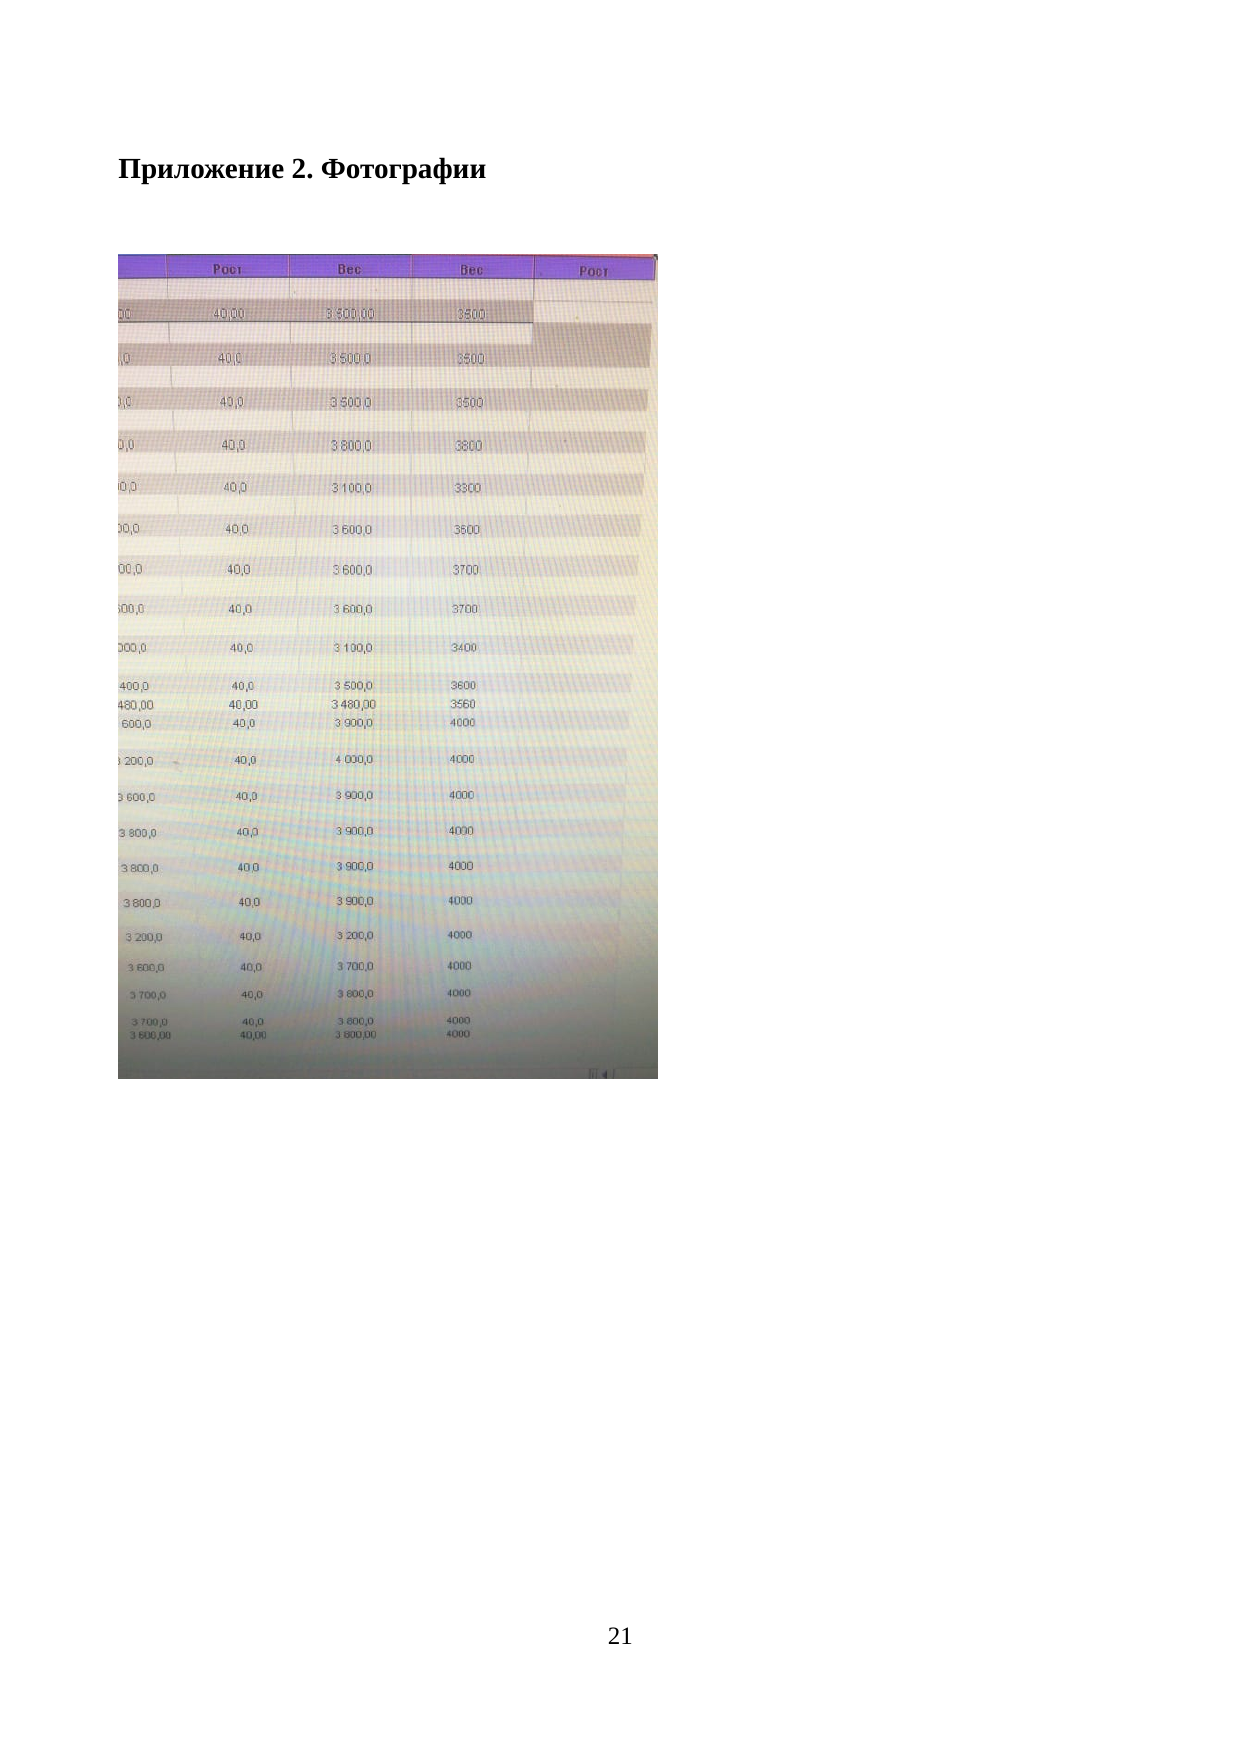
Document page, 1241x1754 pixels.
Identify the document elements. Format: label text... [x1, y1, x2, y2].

picture [118, 254, 658, 1079]
text Приложение 2. Фотографии [118, 152, 1122, 185]
